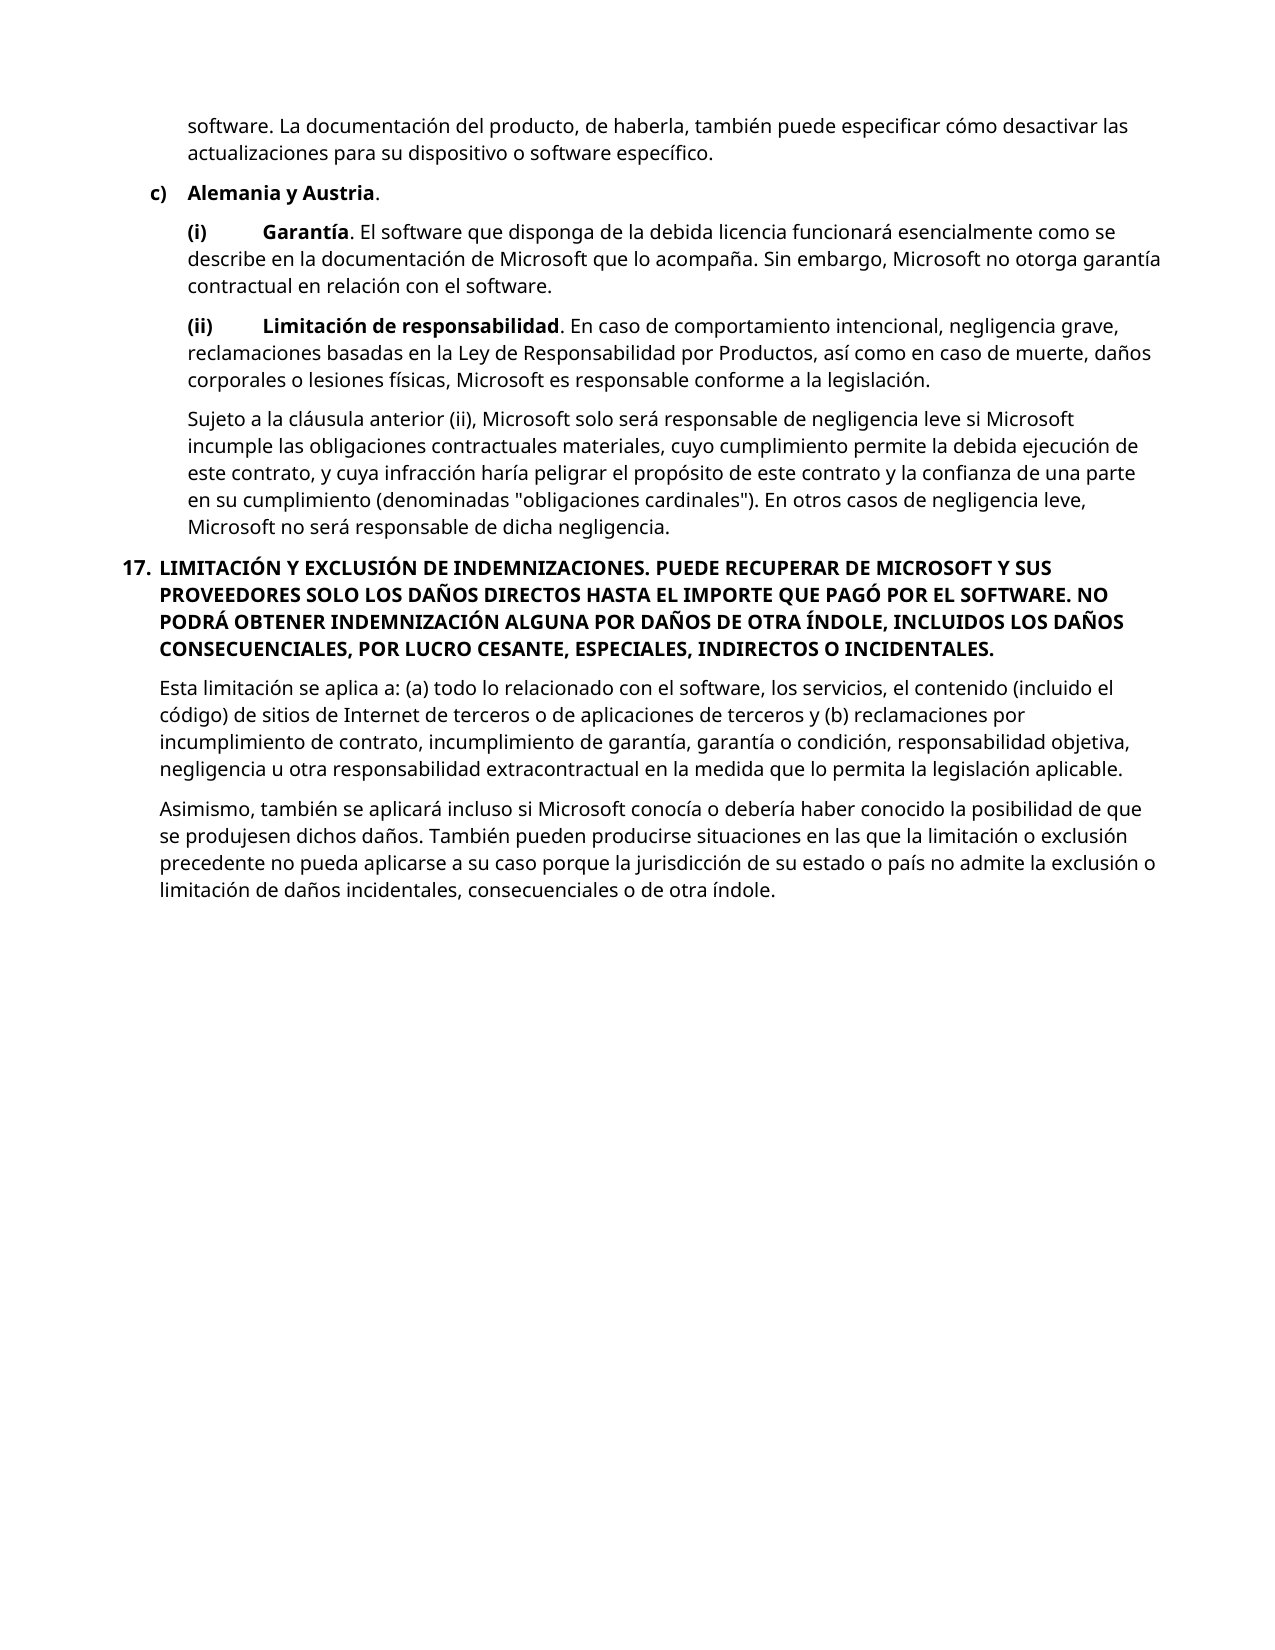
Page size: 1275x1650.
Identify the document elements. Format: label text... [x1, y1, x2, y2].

text (ii) Limitación de responsabilidad. En caso de comportamiento intencional, negligencia grave, reclamaciones basadas en la Ley de Responsabilidad por Productos, así como en caso de muerte, daños corporales o lesiones físicas, Microsoft es responsable conforme a la legislación. [187, 312, 1162, 393]
subtitle LIMITACIÓN Y EXCLUSIÓN DE INDEMNIZACIONES. PUEDE RECUPERAR DE MICROSOFT Y SUS PROVEEDORES SOLO LOS DAÑOS DIRECTOS HASTA EL IMPORTE QUE PAGÓ POR EL SOFTWARE. NO PODRÁ OBTENER INDEMNIZACIÓN ALGUNA POR DAÑOS DE OTRA ÍNDOLE, INCLUIDOS LOS DAÑOS CONSECUENCIALES, POR LUCRO CESANTE, ESPECIALES, INDIRECTOS O INCIDENTALES. [122, 553, 1162, 662]
text (i) Garantía. El software que disponga de la debida licencia funcionará esencialmente como se describe en la documentación de Microsoft que lo acompaña. Sin embargo, Microsoft no otorga garantía contractual en relación con el software. [187, 218, 1162, 299]
subtitle Asimismo, también se aplicará incluso si Microsoft conocía o debería haber conocido la posibilidad de que se produjesen dichos daños. También pueden producirse situaciones en las que la limitación o exclusión precedente no pueda aplicarse a su caso porque la jurisdicción de su estado o país no admite la exclusión o limitación de daños incidentales, consecuenciales o de otra índole. [159, 795, 1162, 903]
subtitle Sujeto a la cláusula anterior (ii), Microsoft solo será responsable de negligencia leve si Microsoft incumple las obligaciones contractuales materiales, cuyo cumplimiento permite la debida ejecución de este contrato, y cuya infracción haría peligrar el propósito de este contrato y la confianza de una parte en su cumplimiento (denominadas "obligaciones cardinales"). En otros casos de negligencia leve, Microsoft no será responsable de dicha negligencia. [187, 405, 1162, 540]
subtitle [150, 112, 1162, 166]
subtitle Alemania y Austria. [150, 179, 1162, 206]
subtitle Esta limitación se aplica a: (a) todo lo relacionado con el software, los servicios, el contenido (incluido el código) de sitios de Internet de terceros o de aplicaciones de terceros y (b) reclamaciones por incumplimiento de contrato, incumplimiento de garantía, garantía o condición, responsabilidad objetiva, negligencia u otra responsabilidad extracontractual en la medida que lo permita la legislación aplicable. [159, 674, 1162, 782]
